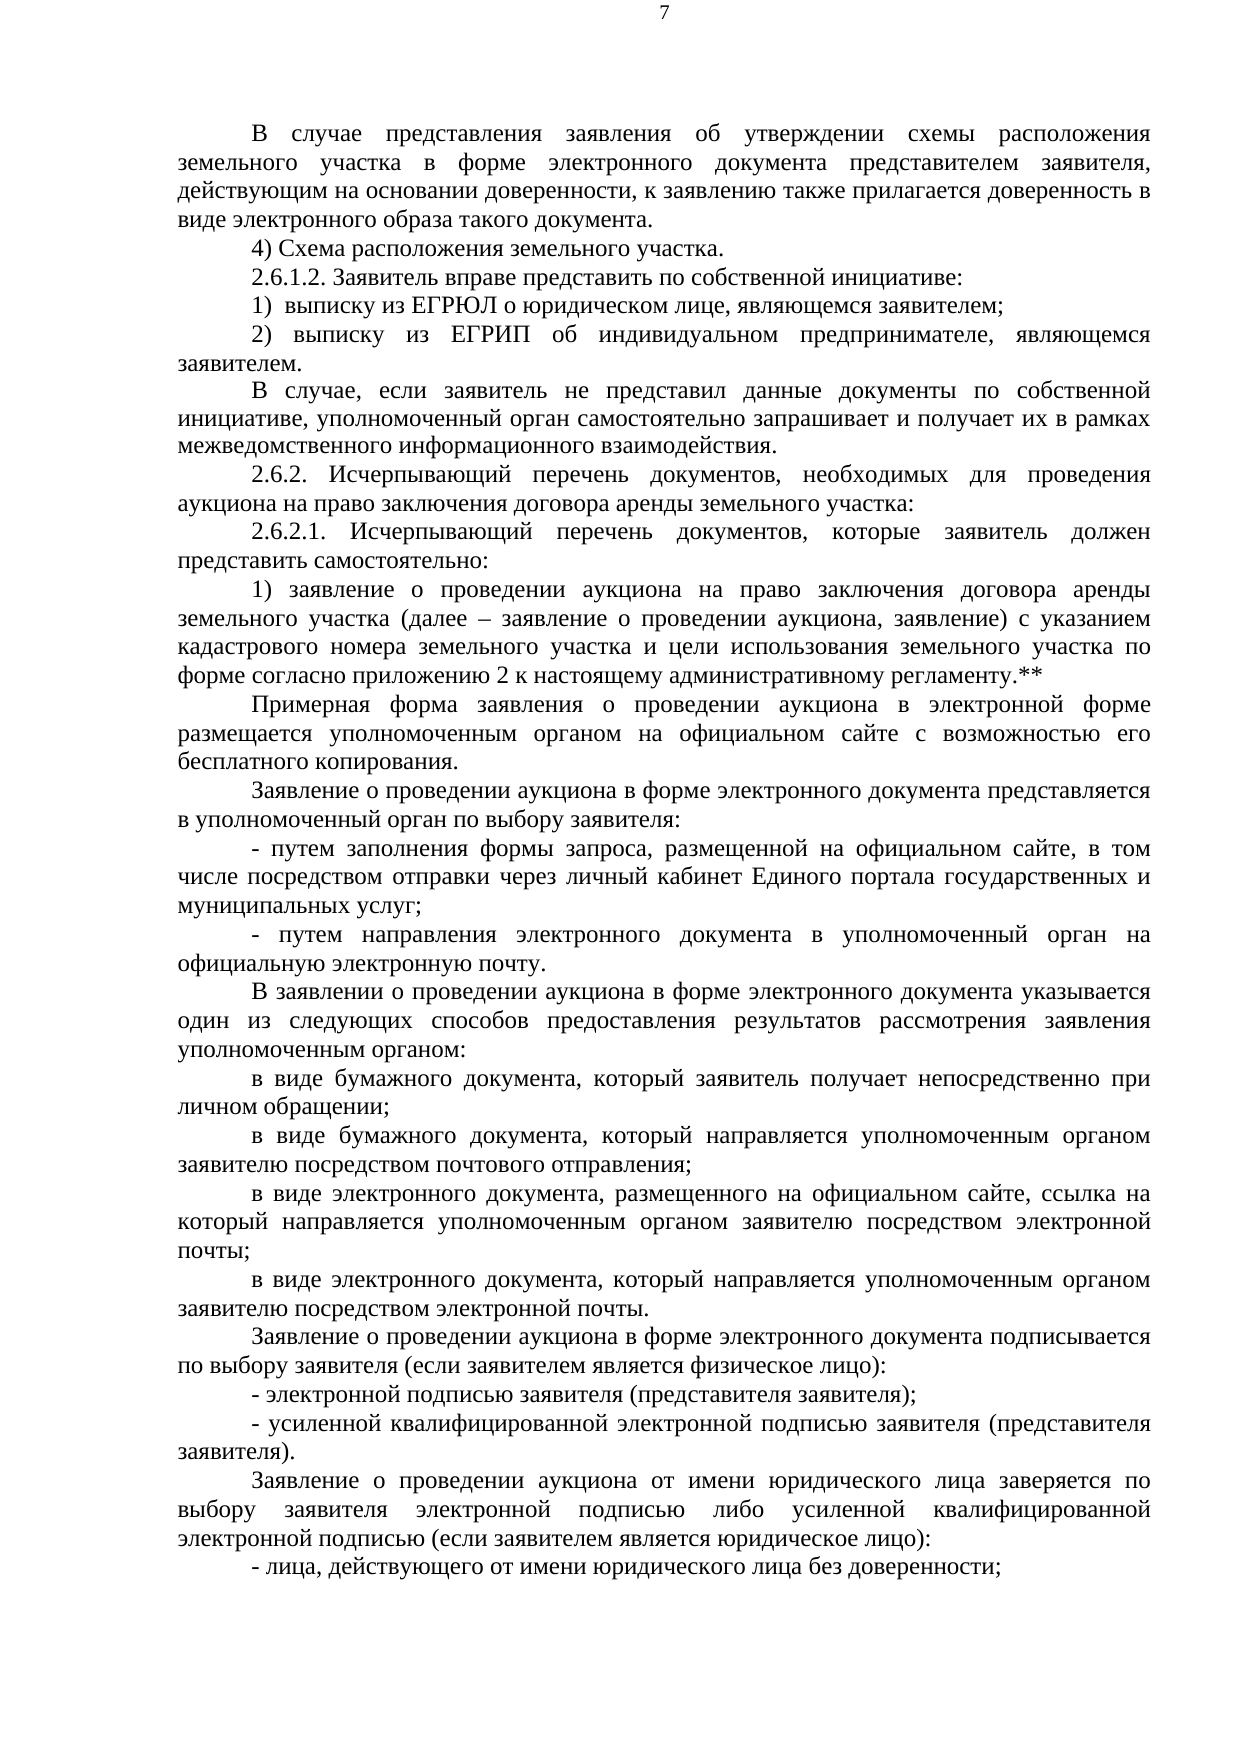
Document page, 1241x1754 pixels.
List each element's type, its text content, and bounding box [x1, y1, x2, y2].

text - усиленной квалифицированной электронной подписью заявителя (представителя заявителя). [177, 1408, 1152, 1465]
text - путем направления электронного документа в уполномоченный орган на официальную электронную почту. [177, 919, 1152, 976]
text 2) выписку из ЕГРИП об индивидуальном предпринимателе, являющемся заявителем. [177, 319, 1152, 377]
text 2.6.2.1. Исчерпывающий перечень документов, которые заявитель должен представить самостоятельно: [177, 516, 1152, 574]
text В случае представления заявления об утверждении схемы расположения земельного участка в форме электронного документа представителем заявителя, действующим на основании доверенности, к заявлению также прилагается доверенность в виде электронного образа такого документа. [177, 118, 1152, 233]
text 4) Схема расположения земельного участка. [177, 233, 1152, 262]
text 1) выписку из ЕГРЮЛ о юридическом лице, являющемся заявителем; [177, 291, 1152, 319]
text Примерная форма заявления о проведении аукциона в электронной форме размещается уполномоченным органом на официальном сайте с возможностью его бесплатного копирования. [177, 689, 1152, 775]
text - лица, действующего от имени юридического лица без доверенности; [177, 1551, 1152, 1580]
text в виде бумажного документа, который направляется уполномоченным органом заявителю посредством почтового отправления; [177, 1120, 1152, 1178]
text В заявлении о проведении аукциона в форме электронного документа указывается один из следующих способов предоставления результатов рассмотрения заявления уполномоченным органом: [177, 976, 1152, 1063]
text в виде электронного документа, размещенного на официальном сайте, ссылка на который направляется уполномоченным органом заявителю посредством электронной почты; [177, 1178, 1152, 1264]
text - путем заполнения формы запроса, размещенной на официальном сайте, в том числе посредством отправки через личный кабинет Единого портала государственных и муниципальных услуг; [177, 833, 1152, 919]
text 2.6.1.2. Заявитель вправе представить по собственной инициативе: [177, 262, 1152, 291]
text Заявление о проведении аукциона в форме электронного документа подписывается по выбору заявителя (если заявителем является физическое лицо): [177, 1321, 1152, 1379]
text В случае, если заявитель не представил данные документы по собственной инициативе, уполномоченный орган самостоятельно запрашивает и получает их в рамках межведомственного информационного взаимодействия. [177, 377, 1152, 459]
text 2.6.2. Исчерпывающий перечень документов, необходимых для проведения аукциона на право заключения договора аренды земельного участка: [177, 459, 1152, 516]
text в виде электронного документа, который направляется уполномоченным органом заявителю посредством электронной почты. [177, 1264, 1152, 1321]
text Заявление о проведении аукциона от имени юридического лица заверяется по выбору заявителя электронной подписью либо усиленной квалифицированной электронной подписью (если заявителем является юридическое лицо): [177, 1465, 1152, 1551]
text в виде бумажного документа, который заявитель получает непосредственно при личном обращении; [177, 1063, 1152, 1120]
text Заявление о проведении аукциона в форме электронного документа представляется в уполномоченный орган по выбору заявителя: [177, 775, 1152, 833]
text 1) заявление о проведении аукциона на право заключения договора аренды земельного участка (далее – заявление о проведении аукциона, заявление) с указанием кадастрового номера земельного участка и цели использования земельного участка по форме согласно приложению 2 к настоящему административному регламенту.** [177, 574, 1152, 689]
text - электронной подписью заявителя (представителя заявителя); [177, 1379, 1152, 1408]
